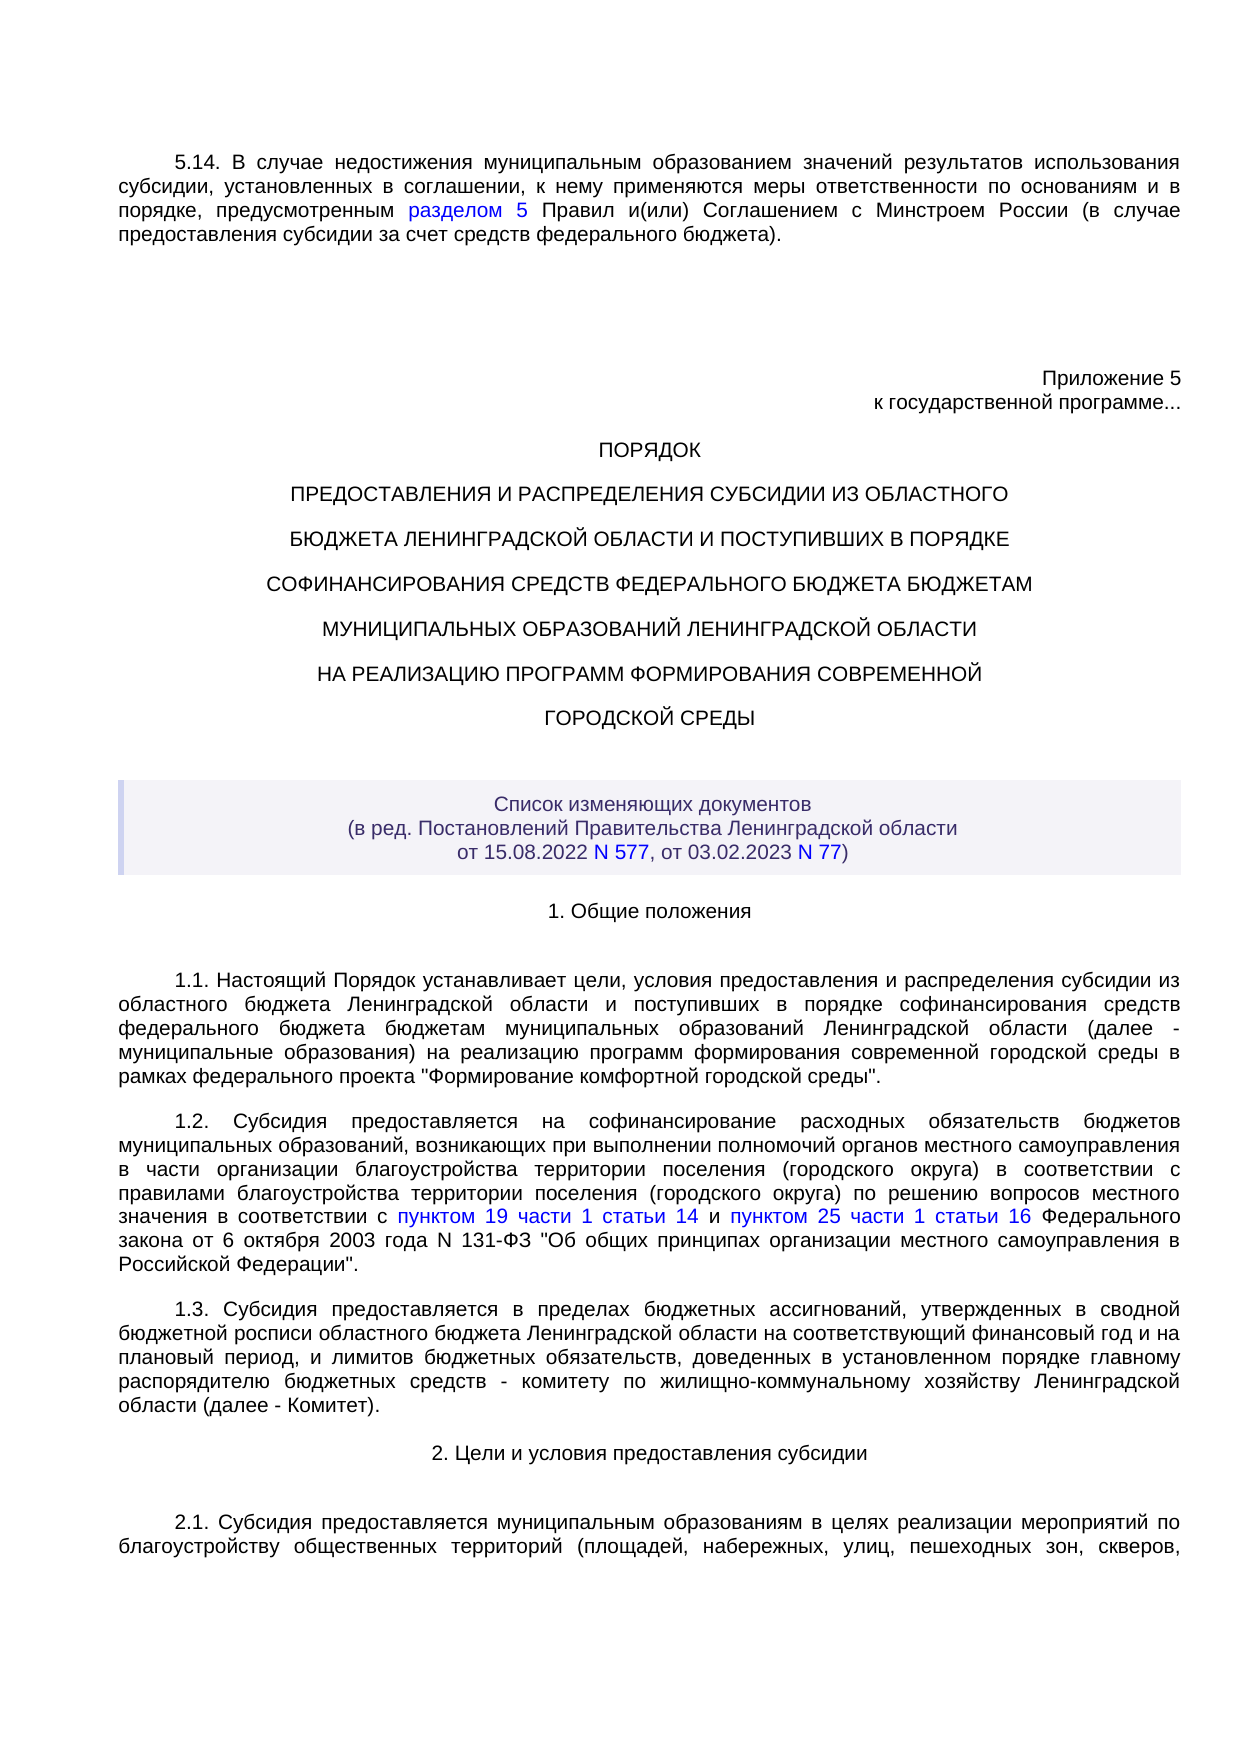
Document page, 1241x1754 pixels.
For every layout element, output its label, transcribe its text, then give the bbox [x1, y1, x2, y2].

text МУНИЦИПАЛЬНЫХ ОБРАЗОВАНИЙ ЛЕНИНГРАДСКОЙ ОБЛАСТИ [118, 617, 1181, 641]
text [118, 1509, 1181, 1557]
text ГОРОДСКОЙ СРЕДЫ [118, 706, 1181, 730]
text Приложение 5 [118, 366, 1181, 389]
text ПРЕДОСТАВЛЕНИЯ И РАСПРЕДЕЛЕНИЯ СУБСИДИИ ИЗ ОБЛАСТНОГО [118, 482, 1181, 506]
text НА РЕАЛИЗАЦИЮ ПРОГРАММ ФОРМИРОВАНИЯ СОВРЕМЕННОЙ [118, 661, 1181, 685]
text СОФИНАНСИРОВАНИЯ СРЕДСТВ ФЕДЕРАЛЬНОГО БЮДЖЕТА БЮДЖЕТАМ [118, 572, 1181, 596]
text к государственной программе... [118, 389, 1181, 413]
text ПОРЯДОК [118, 437, 1181, 461]
text 1.1. Настоящий Порядок устанавливает цели, условия предоставления и распределения субсидии из областного бюджета Ленинградской области и поступивших в порядке софинансирования средств федерального бюджета бюджетам муниципальных образований Ленинградской области (далее - муниципальные образования) на реализацию программ формирования современной городской среды в рамках федерального проекта "Формирование комфортной городской среды". [118, 968, 1181, 1088]
text БЮДЖЕТА ЛЕНИНГРАДСКОЙ ОБЛАСТИ И ПОСТУПИВШИХ В ПОРЯДКЕ [118, 527, 1181, 551]
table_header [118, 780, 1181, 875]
text 1. Общие положения [118, 899, 1181, 923]
text 1.2. Субсидия предоставляется на софинансирование расходных обязательств бюджетов муниципальных образований, возникающих при выполнении полномочий органов местного самоуправления в части организации благоустройства территории поселения (городского округа) в соответствии с правилами благоустройства территории поселения (городского округа) по решению вопросов местного значения в соответствии с пунктом 19 части 1 статьи 14 и пунктом 25 части 1 статьи 16 Федерального закона от 6 октября 2003 года N 131-ФЗ "Об общих принципах организации местного самоуправления в Российской Федерации". [118, 1108, 1181, 1276]
text 2. Цели и условия предоставления субсидии [118, 1441, 1181, 1465]
text 1.3. Субсидия предоставляется в пределах бюджетных ассигнований, утвержденных в сводной бюджетной росписи областного бюджета Ленинградской области на соответствующий финансовый год и на плановый период, и лимитов бюджетных обязательств, доведенных в установленном порядке главному распорядителю бюджетных средств - комитету по жилищно-коммунальному хозяйству Ленинградской области (далее - Комитет). [118, 1297, 1181, 1417]
text 5.14. В случае недостижения муниципальным образованием значений результатов использования субсидии, установленных в соглашении, к нему применяются меры ответственности по основаниям и в порядке, предусмотренным разделом 5 Правил и(или) Соглашением с Минстроем России (в случае предоставления субсидии за счет средств федерального бюджета). [118, 150, 1181, 246]
